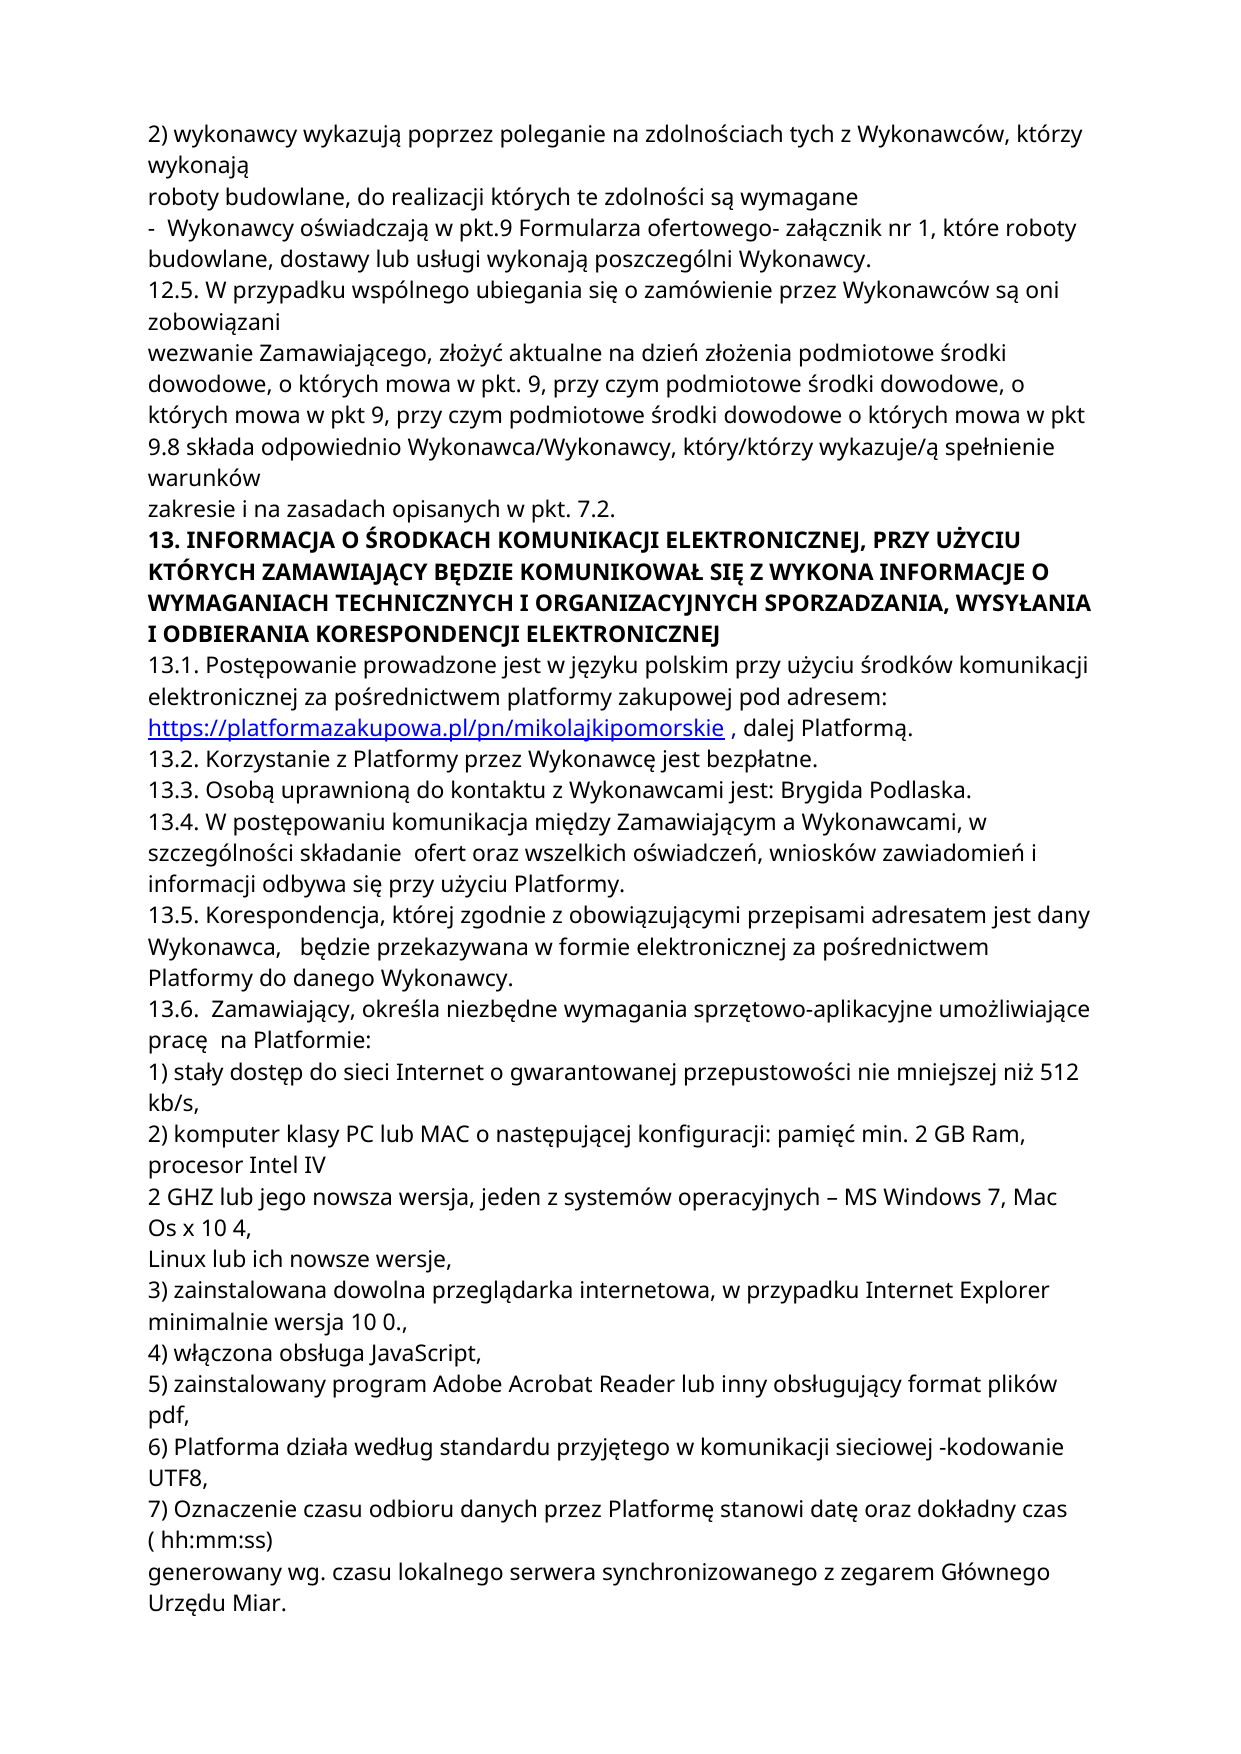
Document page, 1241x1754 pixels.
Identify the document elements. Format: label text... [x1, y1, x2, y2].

text 13.5. Korespondencja, której zgodnie z obowiązującymi przepisami adresatem jest dany Wykonawca, będzie przekazywana w formie elektronicznej za pośrednictwem Platformy do danego Wykonawcy. [148, 899, 1092, 993]
text wezwanie Zamawiającego, złożyć aktualne na dzień złożenia podmiotowe środki dowodowe, o których mowa w pkt. 9, przy czym podmiotowe środki dowodowe, o których mowa w pkt 9, przy czym podmiotowe środki dowodowe o których mowa w pkt 9.8 składa odpowiednio Wykonawca/Wykonawcy, który/którzy wykazuje/ą spełnienie warunków [148, 337, 1092, 493]
text Linux lub ich nowsze wersje, [148, 1243, 1092, 1274]
text - Wykonawcy oświadczają w pkt.9 Formularza ofertowego- załącznik nr 1, które roboty budowlane, dostawy lub usługi wykonają poszczególni Wykonawcy. [148, 212, 1092, 274]
text roboty budowlane, do realizacji których te zdolności są wymagane [148, 181, 1092, 212]
text 5) zainstalowany program Adobe Acrobat Reader lub inny obsługujący format plików pdf, [148, 1368, 1092, 1431]
text 13.6. Zamawiający, określa niezbędne wymagania sprzętowo-aplikacyjne umożliwiające pracę na Platformie: [148, 993, 1092, 1056]
text 13.3. Osobą uprawnioną do kontaktu z Wykonawcami jest: Brygida Podlaska. [148, 774, 1092, 806]
text 2 GHZ lub jego nowsza wersja, jeden z systemów operacyjnych – MS Windows 7, Mac Os x 10 4, [148, 1181, 1092, 1243]
text 13.1. Postępowanie prowadzone jest w języku polskim przy użyciu środków komunikacji elektronicznej za pośrednictwem platformy zakupowej pod adresem: https://platformazakupowa.pl/pn/mikolajkipomorskie , dalej Platformą. [148, 649, 1092, 743]
text 6) Platforma działa według standardu przyjętego w komunikacji sieciowej -kodowanie UTF8, [148, 1431, 1092, 1493]
text 12.5. W przypadku wspólnego ubiegania się o zamówienie przez Wykonawców są oni zobowiązani [148, 274, 1092, 337]
text 4) włączona obsługa JavaScript, [148, 1337, 1092, 1368]
text 13.4. W postępowaniu komunikacja między Zamawiającym a Wykonawcami, w szczególności składanie ofert oraz wszelkich oświadczeń, wniosków zawiadomień i informacji odbywa się przy użyciu Platformy. [148, 806, 1092, 899]
text zakresie i na zasadach opisanych w pkt. 7.2. [148, 493, 1092, 524]
text 1) stały dostęp do sieci Internet o gwarantowanej przepustowości nie mniejszej niż 512 kb/s, [148, 1056, 1092, 1118]
text 2) komputer klasy PC lub MAC o następującej konfiguracji: pamięć min. 2 GB Ram, procesor Intel IV [148, 1118, 1092, 1181]
text 13. INFORMACJA O ŚRODKACH KOMUNIKACJI ELEKTRONICZNEJ, PRZY UŻYCIU KTÓRYCH ZAMAWIAJĄCY BĘDZIE KOMUNIKOWAŁ SIĘ Z WYKONA INFORMACJE O WYMAGANIACH TECHNICZNYCH I ORGANIZACYJNYCH SPORZADZANIA, WYSYŁANIA I ODBIERANIA KORESPONDENCJI ELEKTRONICZNEJ [148, 524, 1092, 649]
text 2) wykonawcy wykazują poprzez poleganie na zdolnościach tych z Wykonawców, którzy wykonają [148, 118, 1092, 181]
text 7) Oznaczenie czasu odbioru danych przez Platformę stanowi datę oraz dokładny czas ( hh:mm:ss) [148, 1493, 1092, 1556]
text 3) zainstalowana dowolna przeglądarka internetowa, w przypadku Internet Explorer minimalnie wersja 10 0., [148, 1274, 1092, 1337]
text generowany wg. czasu lokalnego serwera synchronizowanego z zegarem Głównego Urzędu Miar. [148, 1556, 1092, 1618]
text 13.2. Korzystanie z Platformy przez Wykonawcę jest bezpłatne. [148, 743, 1092, 774]
